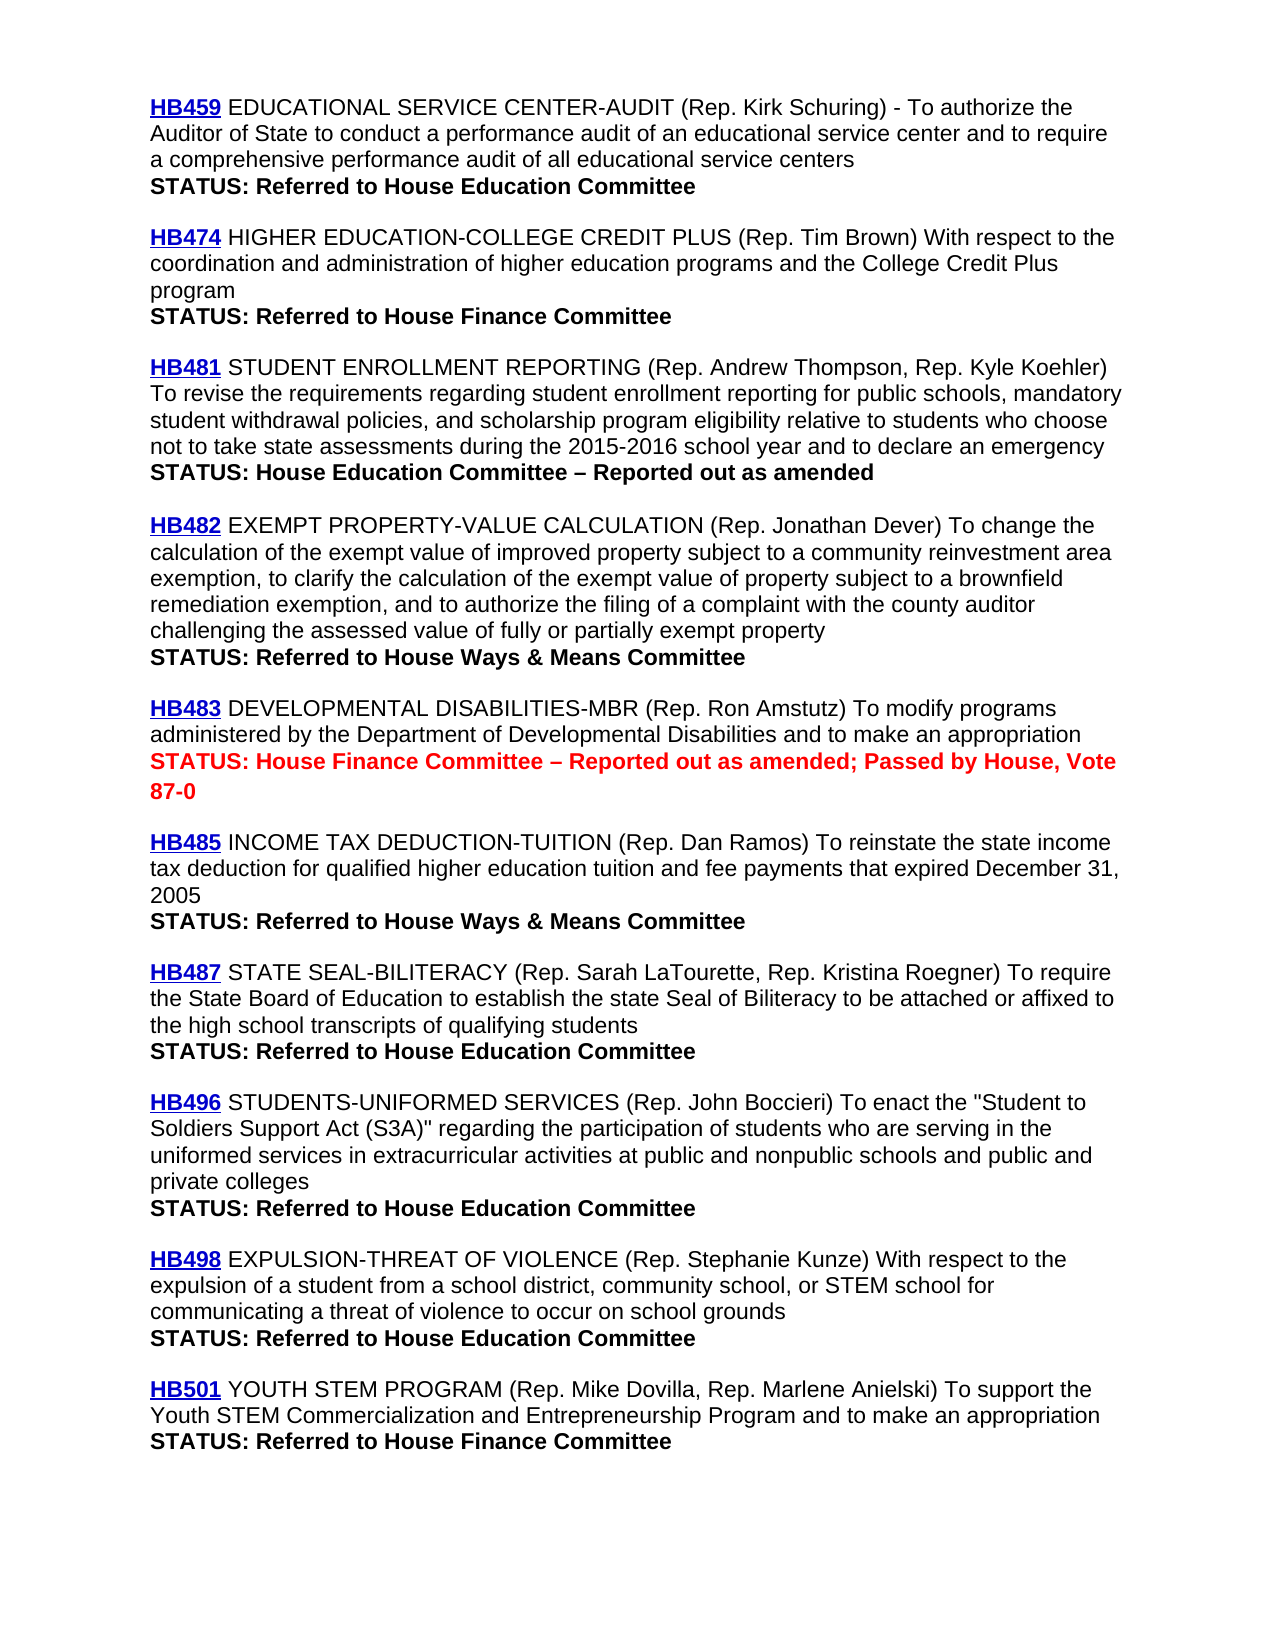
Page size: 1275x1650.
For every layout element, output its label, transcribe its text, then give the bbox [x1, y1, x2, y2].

text HB459 EDUCATIONAL SERVICE CENTER-AUDIT (Rep. Kirk Schuring) - To authorize the Auditor of State to conduct a performance audit of an educational service center and to require a comprehensive performance audit of all educational service centers [150, 94, 1125, 173]
text HB498 EXPULSION-THREAT OF VIOLENCE (Rep. Stephanie Kunze) With respect to the expulsion of a student from a school district, community school, or STEM school for communicating a threat of violence to occur on school grounds [150, 1246, 1125, 1324]
text STATUS: Referred to House Finance Committee [150, 1428, 1125, 1455]
text STATUS: Referred to House Ways & Means Committee [150, 908, 1125, 934]
text STATUS: Referred to House Education Committee [150, 1038, 1125, 1064]
text HB474 HIGHER EDUCATION-COLLEGE CREDIT PLUS (Rep. Tim Brown) With respect to the coordination and administration of higher education programs and the College Credit Plus program [150, 224, 1125, 303]
text STATUS: Referred to House Ways & Means Committee [150, 644, 1125, 670]
text STATUS: Referred to House Education Committee [150, 1194, 1125, 1221]
text STATUS: House Education Committee – Reported out as amended [150, 459, 1125, 486]
text STATUS: Referred to House Finance Committee [150, 303, 1125, 329]
text STATUS: Referred to House Education Committee [150, 173, 1125, 199]
text STATUS: House Finance Committee – Reported out as amended; Passed by House, Vote 87-0 [150, 748, 1125, 804]
text HB487 STATE SEAL-BILITERACY (Rep. Sarah LaTourette, Rep. Kristina Roegner) To require the State Board of Education to establish the state Seal of Biliteracy to be attached or affixed to the high school transcripts of qualifying students [150, 959, 1125, 1038]
text HB496 STUDENTS-UNIFORMED SERVICES (Rep. John Boccieri) To enact the "Student to Soldiers Support Act (S3A)" regarding the participation of students who are serving in the uniformed services in extracurricular activities at public and nonpublic schools and public and private colleges [150, 1089, 1125, 1194]
text HB501 YOUTH STEM PROGRAM (Rep. Mike Dovilla, Rep. Marlene Anielski) To support the Youth STEM Commercialization and Entrepreneurship Program and to make an appropriation [150, 1376, 1125, 1428]
text HB482 EXEMPT PROPERTY-VALUE CALCULATION (Rep. Jonathan Dever) To change the calculation of the exempt value of improved property subject to a community reinvestment area exemption, to clarify the calculation of the exempt value of property subject to a brownfield remediation exemption, and to authorize the filing of a complaint with the county auditor challenging the assessed value of fully or partially exempt property [150, 512, 1125, 644]
text HB483 DEVELOPMENTAL DISABILITIES-MBR (Rep. Ron Amstutz) To modify programs administered by the Department of Developmental Disabilities and to make an appropriation [150, 695, 1125, 748]
text HB485 INCOME TAX DEDUCTION-TUITION (Rep. Dan Ramos) To reinstate the state income tax deduction for qualified higher education tuition and fee payments that expired December 31, 2005 [150, 829, 1125, 908]
text STATUS: Referred to House Education Committee [150, 1324, 1125, 1351]
text HB481 STUDENT ENROLLMENT REPORTING (Rep. Andrew Thompson, Rep. Kyle Koehler) To revise the requirements regarding student enrollment reporting for public schools, mandatory student withdrawal policies, and scholarship program eligibility relative to students who choose not to take state assessments during the 2015-2016 school year and to declare an emergency [150, 354, 1125, 459]
